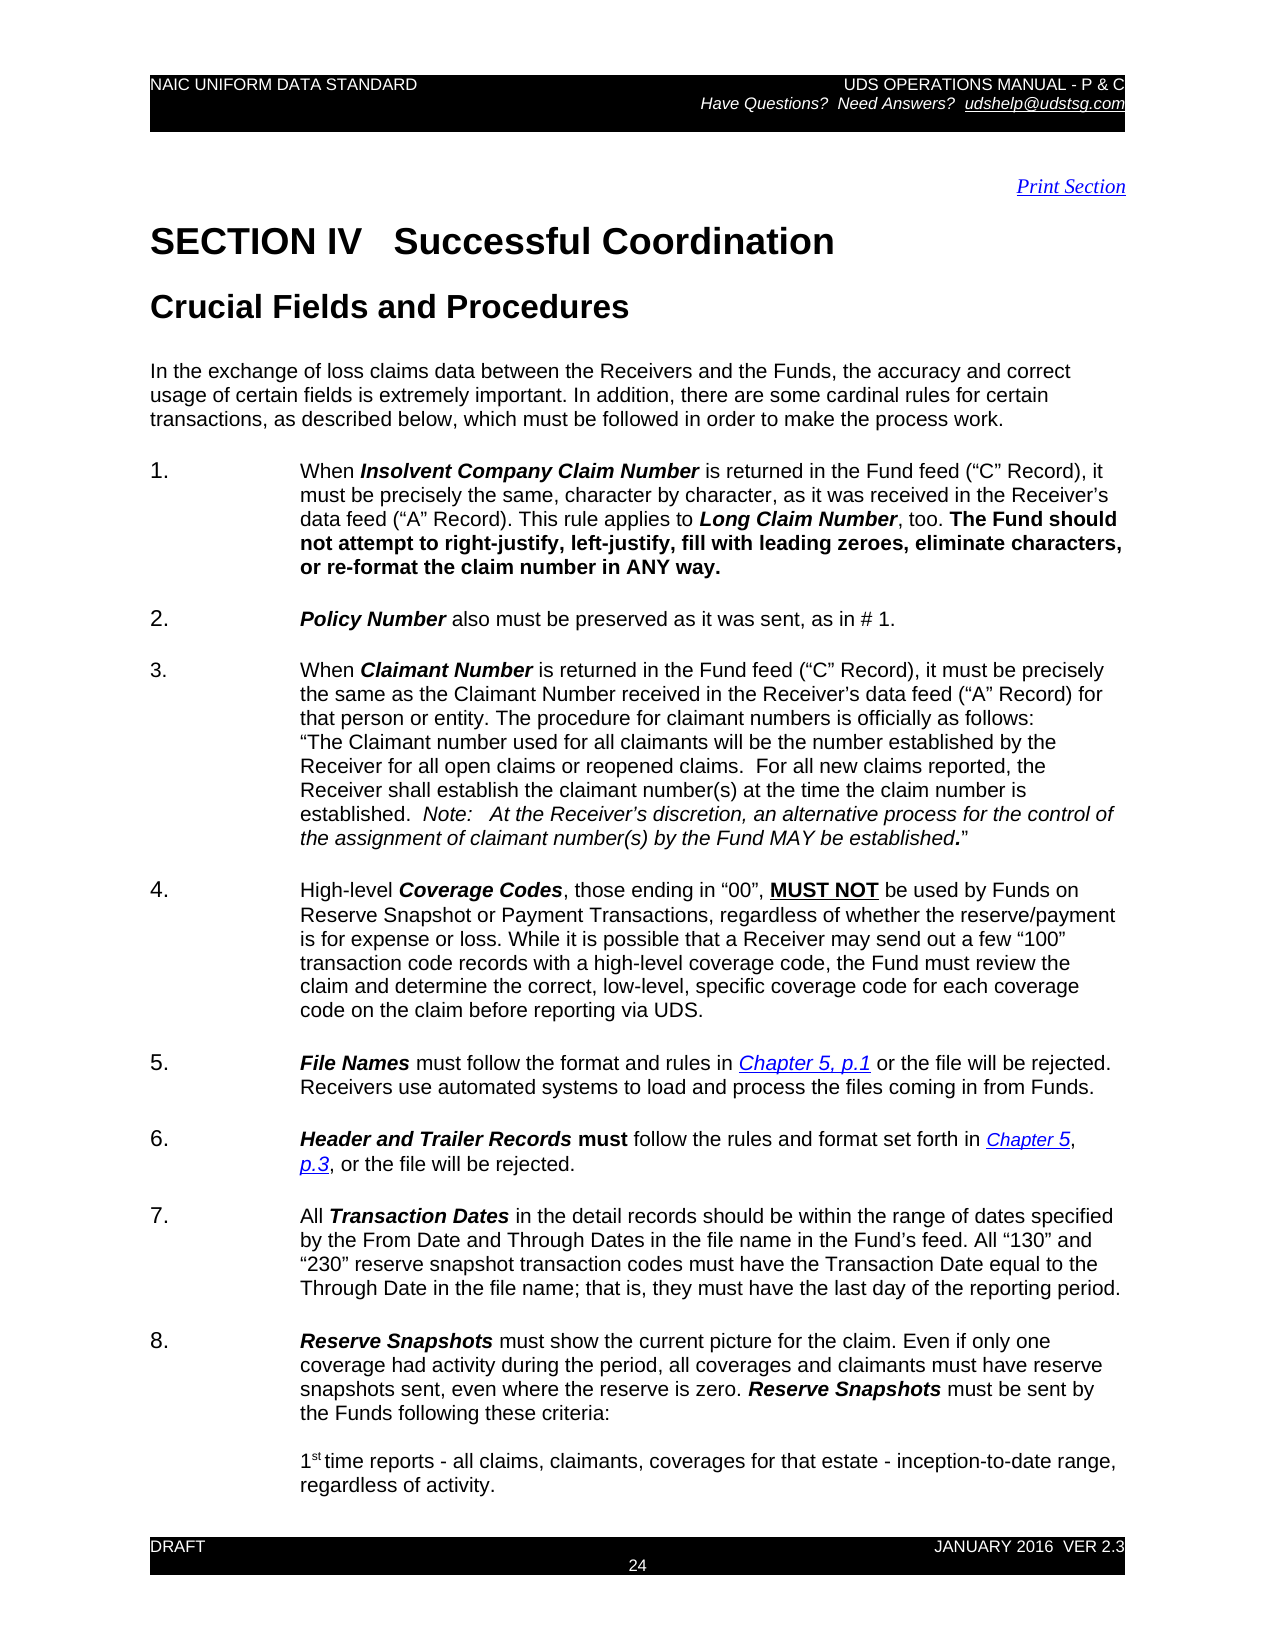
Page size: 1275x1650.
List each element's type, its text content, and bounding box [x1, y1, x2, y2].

text 5. File Names must follow the format and rules in Chapter 5, p.5-1 or the file will be rejected. Receivers use automated systems to load and process the files coming in from Funds. [150, 1049, 1125, 1099]
text SECTION IV Successful Coordination [150, 219, 1125, 263]
text 6. Header and Trailer Records must follow the rules and format set forth in Chapter 5, p.5-3, or the file will be rejected. [150, 1125, 1125, 1176]
text 1st time reports - all claims, claimants, coverages for that estate - inception-to-date range, regardless of activity. [300, 1449, 1125, 1497]
text 8. Reserve Snapshots must show the current picture for the claim. Even if only one coverage had activity during the period, all coverages and claimants must have reserve snapshots sent, even where the reserve is zero. Reserve Snapshots must be sent by the Funds following these criteria: [150, 1327, 1125, 1425]
text 2. Policy Number also must be preserved as it was sent, as in # 1. [150, 605, 1125, 632]
text 7. All Transaction Dates in the detail records should be within the range of dates specified by the From Date and Through Dates in the file name in the Fund’s feed. All “130” and “230” reserve snapshot transaction codes must have the Transaction Date equal to the Through Date in the file name; that is, they must have the last day of the reporting period. [150, 1202, 1125, 1300]
text 1. When Insolvent Company Claim Number is returned in the Fund feed (“C” Record), it must be precisely the same, character by character, as it was received in the Receiver’s data feed (“A” Record). This rule applies to Long Claim Number, too. The Fund should not attempt to right-justify, left-justify, fill with leading zeroes, eliminate characters, or re-format the claim number in ANY way. [150, 457, 1125, 579]
text 4. High-level Coverage Codes, those ending in “00”, MUST NOT be used by Funds on Reserve Snapshot or Payment Transactions, regardless of whether the reserve/payment is for expense or loss. While it is possible that a Receiver may send out a few “100” transaction code records with a high-level coverage code, the Fund must review the claim and determine the correct, low-level, specific coverage code for each coverage code on the claim before reporting via UDS. [150, 876, 1125, 1022]
subtitle Crucial Fields and Procedures [150, 288, 1125, 326]
text 3. When Claimant Number is returned in the Fund feed (“C” Record), it must be precisely the same as the Claimant Number received in the Receiver’s data feed (“A” Record) for that person or entity. The procedure for claimant numbers is officially as follows: [150, 658, 1125, 730]
text In the exchange of loss claims data between the Receivers and the Funds, the accuracy and correct usage of certain fields is extremely important. In addition, there are some cardinal rules for certain transactions, as described below, which must be followed in order to make the process work. [150, 359, 1125, 431]
text “The Claimant number used for all claimants will be the number established by the Receiver for all open claims or reopened claims. For all new claims reported, the Receiver shall establish the claimant number(s) at the time the claim number is established. Note: At the Receiver’s discretion, an alternative process for the control of the assignment of claimant number(s) by the Fund MAY be established.” [300, 730, 1125, 850]
